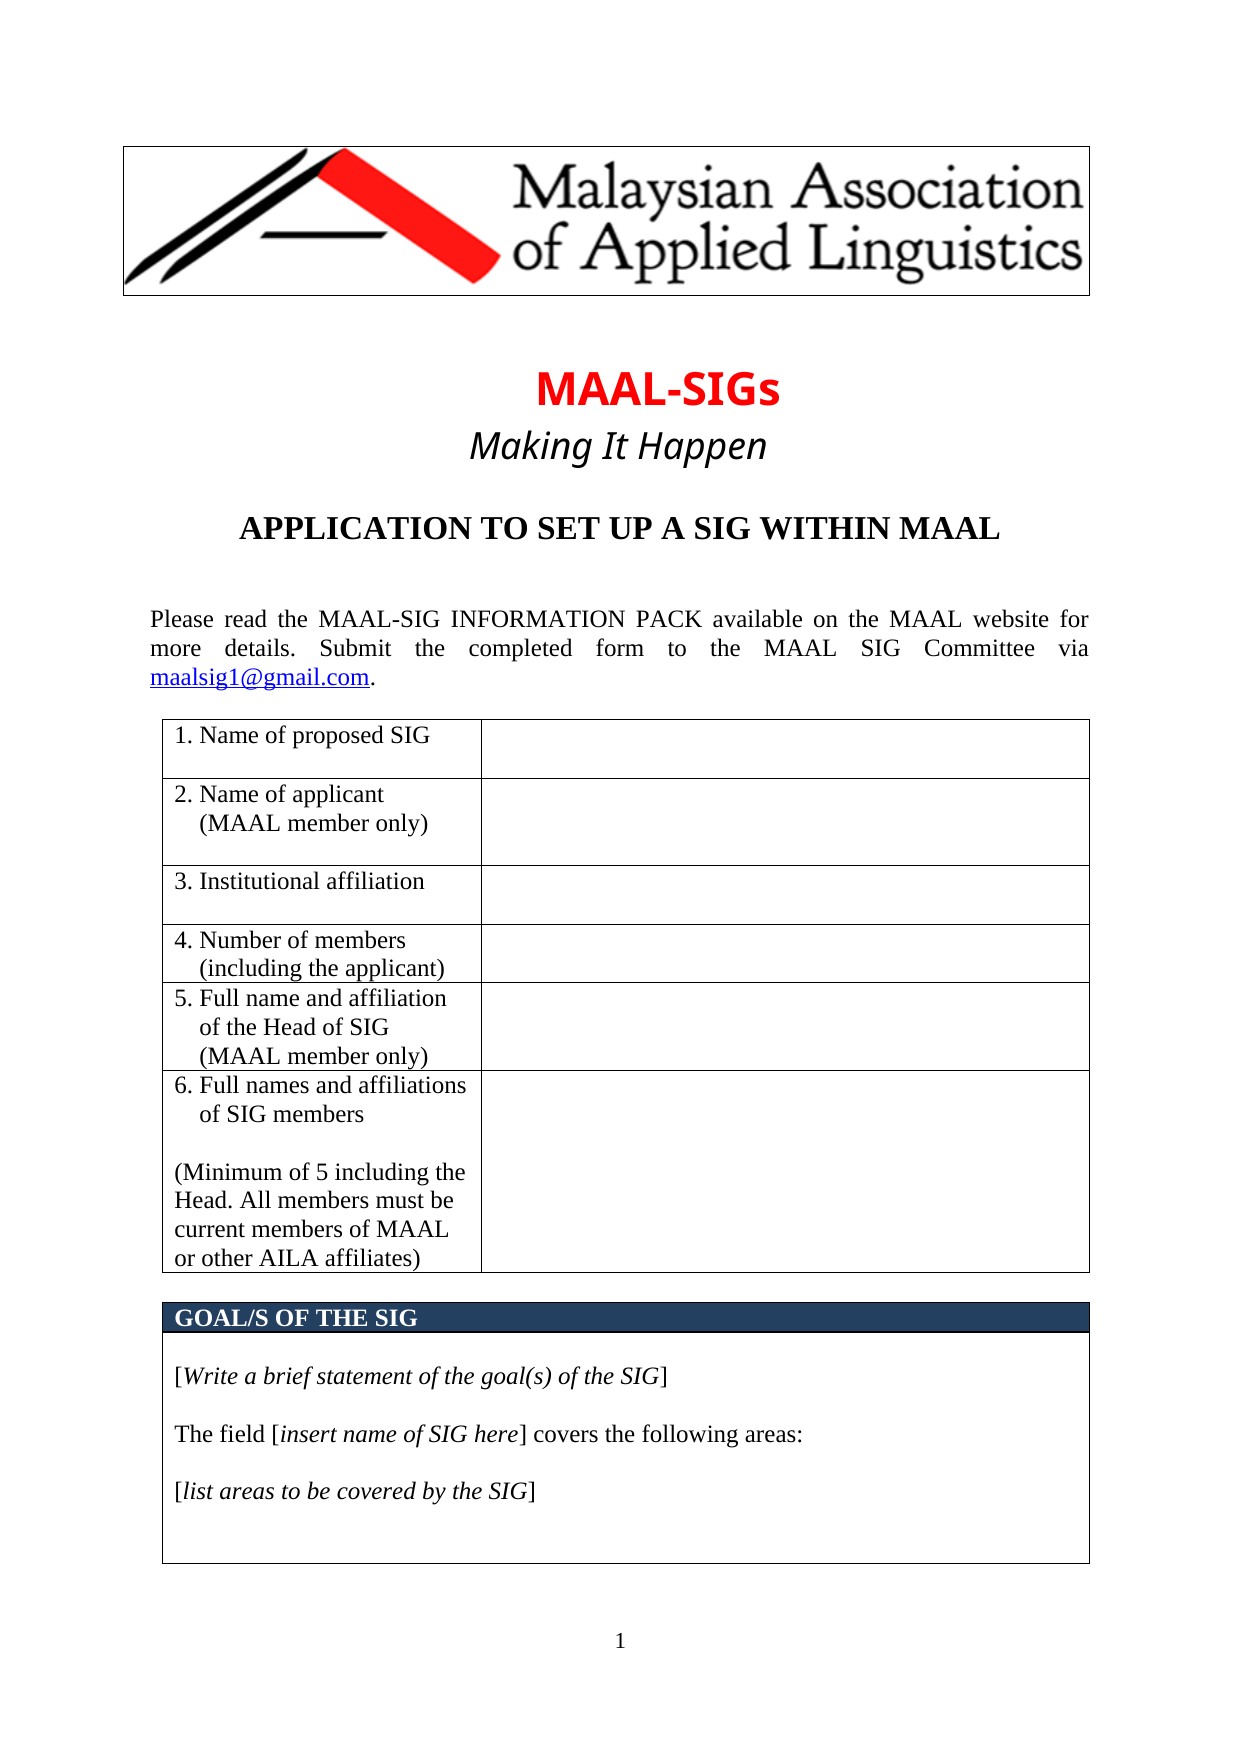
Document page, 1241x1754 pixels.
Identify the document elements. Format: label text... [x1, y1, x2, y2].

table_cell [482, 779, 1089, 865]
table_cell [482, 1071, 1089, 1272]
table_cell 6. Full names and affiliations of SIG members (Minimum of 5 including the Head. All members must be current members of MAAL or other AILA affiliates) [163, 1071, 481, 1272]
text MAAL-SIGs [239, 357, 1076, 419]
table_header 1. Name of proposed SIG [163, 720, 481, 778]
table_cell 5. Full name and affiliation of the Head of SIG (MAAL member only) [163, 983, 481, 1069]
picture [124, 147, 1089, 295]
table_header [482, 720, 1089, 778]
table_cell [482, 866, 1089, 924]
table_cell 3. Institutional affiliation [163, 866, 481, 924]
text APPLICATION TO SET UP A SIG WITHIN MAAL [239, 508, 1076, 547]
text Making It Happen [150, 419, 1090, 470]
table_cell [482, 983, 1089, 1069]
table_cell [482, 925, 1089, 982]
table_header GOAL/S OF THE SIG [163, 1303, 1089, 1331]
table_cell [Write a brief statement of the goal(s) of the SIG] The field [insert name of SIG here] covers the following areas: [list areas to be covered by the SIG] [163, 1333, 1089, 1562]
table_cell 2. Name of applicant (MAAL member only) [163, 779, 481, 865]
table_cell 4. Number of members (including the applicant) [163, 925, 481, 982]
subtitle Please read the MAAL-SIG INFORMATION PACK available on the MAAL website for more details. Submit the completed form to the MAAL SIG Committee via maalsig1@gmail.com. [150, 604, 1090, 691]
